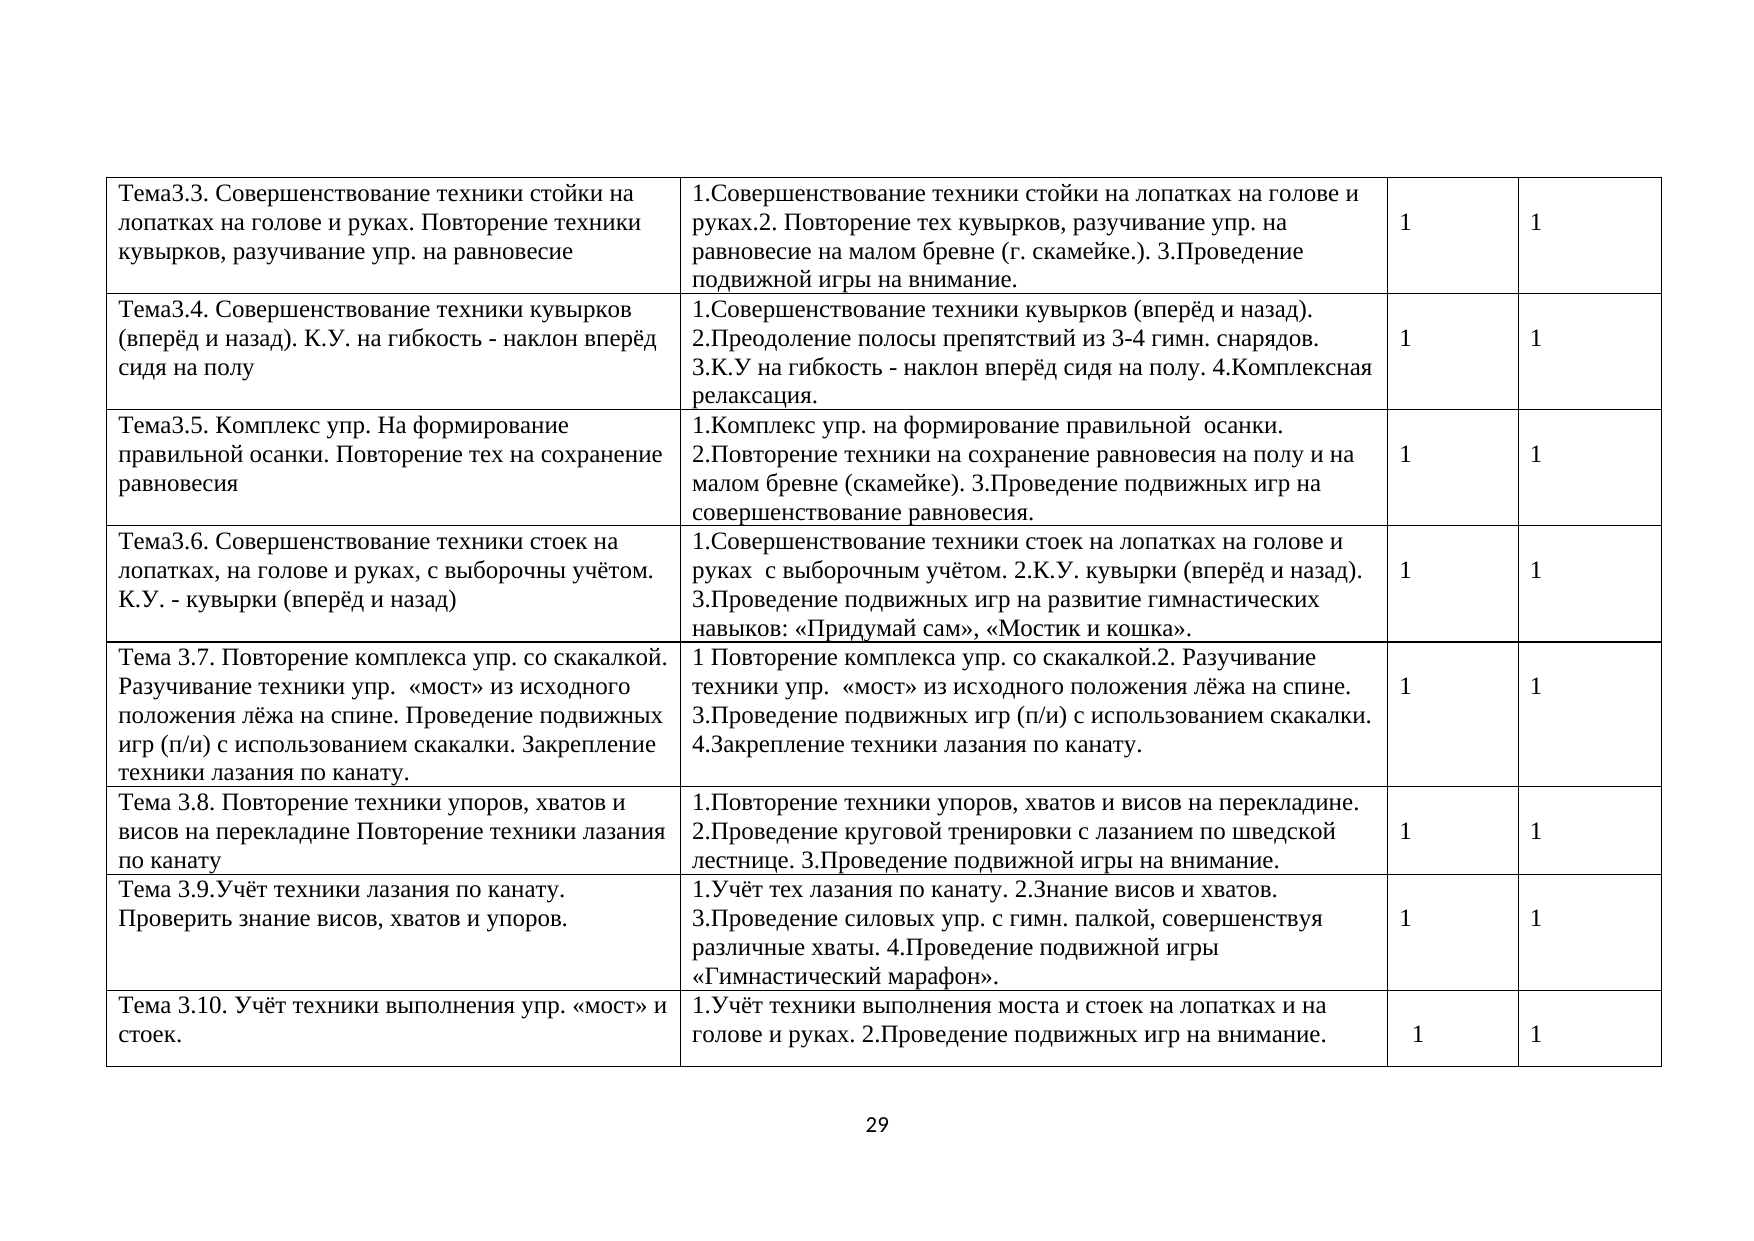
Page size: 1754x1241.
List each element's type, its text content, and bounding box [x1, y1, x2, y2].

table_cell 1 [1388, 294, 1518, 409]
table_cell 1 [1388, 787, 1518, 873]
table_cell 1 Повторение комплекса упр. со скакалкой.2. Разучивание техники упр. «мост» из исходного положения лёжа на спине. 3.Проведение подвижных игр (п/и) с использованием скакалки. 4.Закрепление техники лазания по канату. [681, 643, 1387, 786]
table_cell Тема3.6. Совершенствование техники стоек на лопатках, на голове и руках, с выборочны учётом. К.У. - кувырки (вперёд и назад) [107, 526, 680, 641]
table_cell 1 [1388, 875, 1518, 989]
table_cell 1 [1519, 294, 1661, 409]
table_cell Тема 3.10. Учёт техники выполнения упр. «мост» и стоек. [107, 991, 680, 1066]
table_cell 1 [1519, 875, 1661, 989]
table_cell 1 [1519, 178, 1661, 293]
table_cell 1.Совершенствование техники кувырков (вперёд и назад). 2.Преодоление полосы препятствий из 3-4 гимн. снарядов. 3.К.У на гибкость - наклон вперёд сидя на полу. 4.Комплексная релаксация. [681, 294, 1387, 409]
table_cell 1 [1388, 991, 1518, 1066]
table_cell 1 [1519, 526, 1661, 641]
table_cell 1 [1388, 643, 1518, 786]
table_cell 1.Комплекс упр. на формирование правильной осанки. 2.Повторение техники на сохранение равновесия на полу и на малом бревне (скамейке). 3.Проведение подвижных игр на совершенствование равновесия. [681, 410, 1387, 525]
table_cell Тема3.5. Комплекс упр. На формирование правильной осанки. Повторение тех на сохранение равновесия [107, 410, 680, 525]
table_cell 1.Повторение техники упоров, хватов и висов на перекладине. 2.Проведение круговой тренировки с лазанием по шведской лестнице. 3.Проведение подвижной игры на внимание. [681, 787, 1387, 873]
table_cell 1.Учёт техники выполнения моста и стоек на лопатках и на голове и руках. 2.Проведение подвижных игр на внимание. [681, 991, 1387, 1066]
table_cell Тема 3.8. Повторение техники упоров, хватов и висов на перекладине Повторение техники лазания по канату [107, 787, 680, 873]
table_cell 1 [1388, 410, 1518, 525]
table_cell 1.Совершенствование техники стойки на лопатках на голове и руках.2. Повторение тех кувырков, разучивание упр. на равновесие на малом бревне (г. скамейке.). 3.Проведение подвижной игры на внимание. [681, 178, 1387, 293]
table_cell 1.Совершенствование техники стоек на лопатках на голове и руках с выборочным учётом. 2.К.У. кувырки (вперёд и назад). 3.Проведение подвижных игр на развитие гимнастических навыков: «Придумай сам», «Мостик и кошка». [681, 526, 1387, 641]
table_cell Тема3.4. Совершенствование техники кувырков (вперёд и назад). К.У. на гибкость - наклон вперёд сидя на полу [107, 294, 680, 409]
table_cell 1.Учёт тех лазания по канату. 2.Знание висов и хватов. 3.Проведение силовых упр. с гимн. палкой, совершенствуя различные хваты. 4.Проведение подвижной игры «Гимнастический марафон». [681, 875, 1387, 989]
table_cell 1 [1388, 526, 1518, 641]
table_cell 1 [1519, 787, 1661, 873]
table_cell Тема3.3. Совершенствование техники стойки на лопатках на голове и руках. Повторение техники кувырков, разучивание упр. на равновесие [107, 178, 680, 293]
table_cell 1 [1519, 410, 1661, 525]
table_cell Тема 3.9.Учёт техники лазания по канату. Проверить знание висов, хватов и упоров. [107, 875, 680, 989]
table_cell 1 [1519, 643, 1661, 786]
table_cell 1 [1519, 991, 1661, 1066]
table_cell 1 [1388, 178, 1518, 293]
table_cell Тема 3.7. Повторение комплекса упр. со скакалкой. Разучивание техники упр. «мост» из исходного положения лёжа на спине. Проведение подвижных игр (п/и) с использованием скакалки. Закрепление техники лазания по канату. [107, 643, 680, 786]
